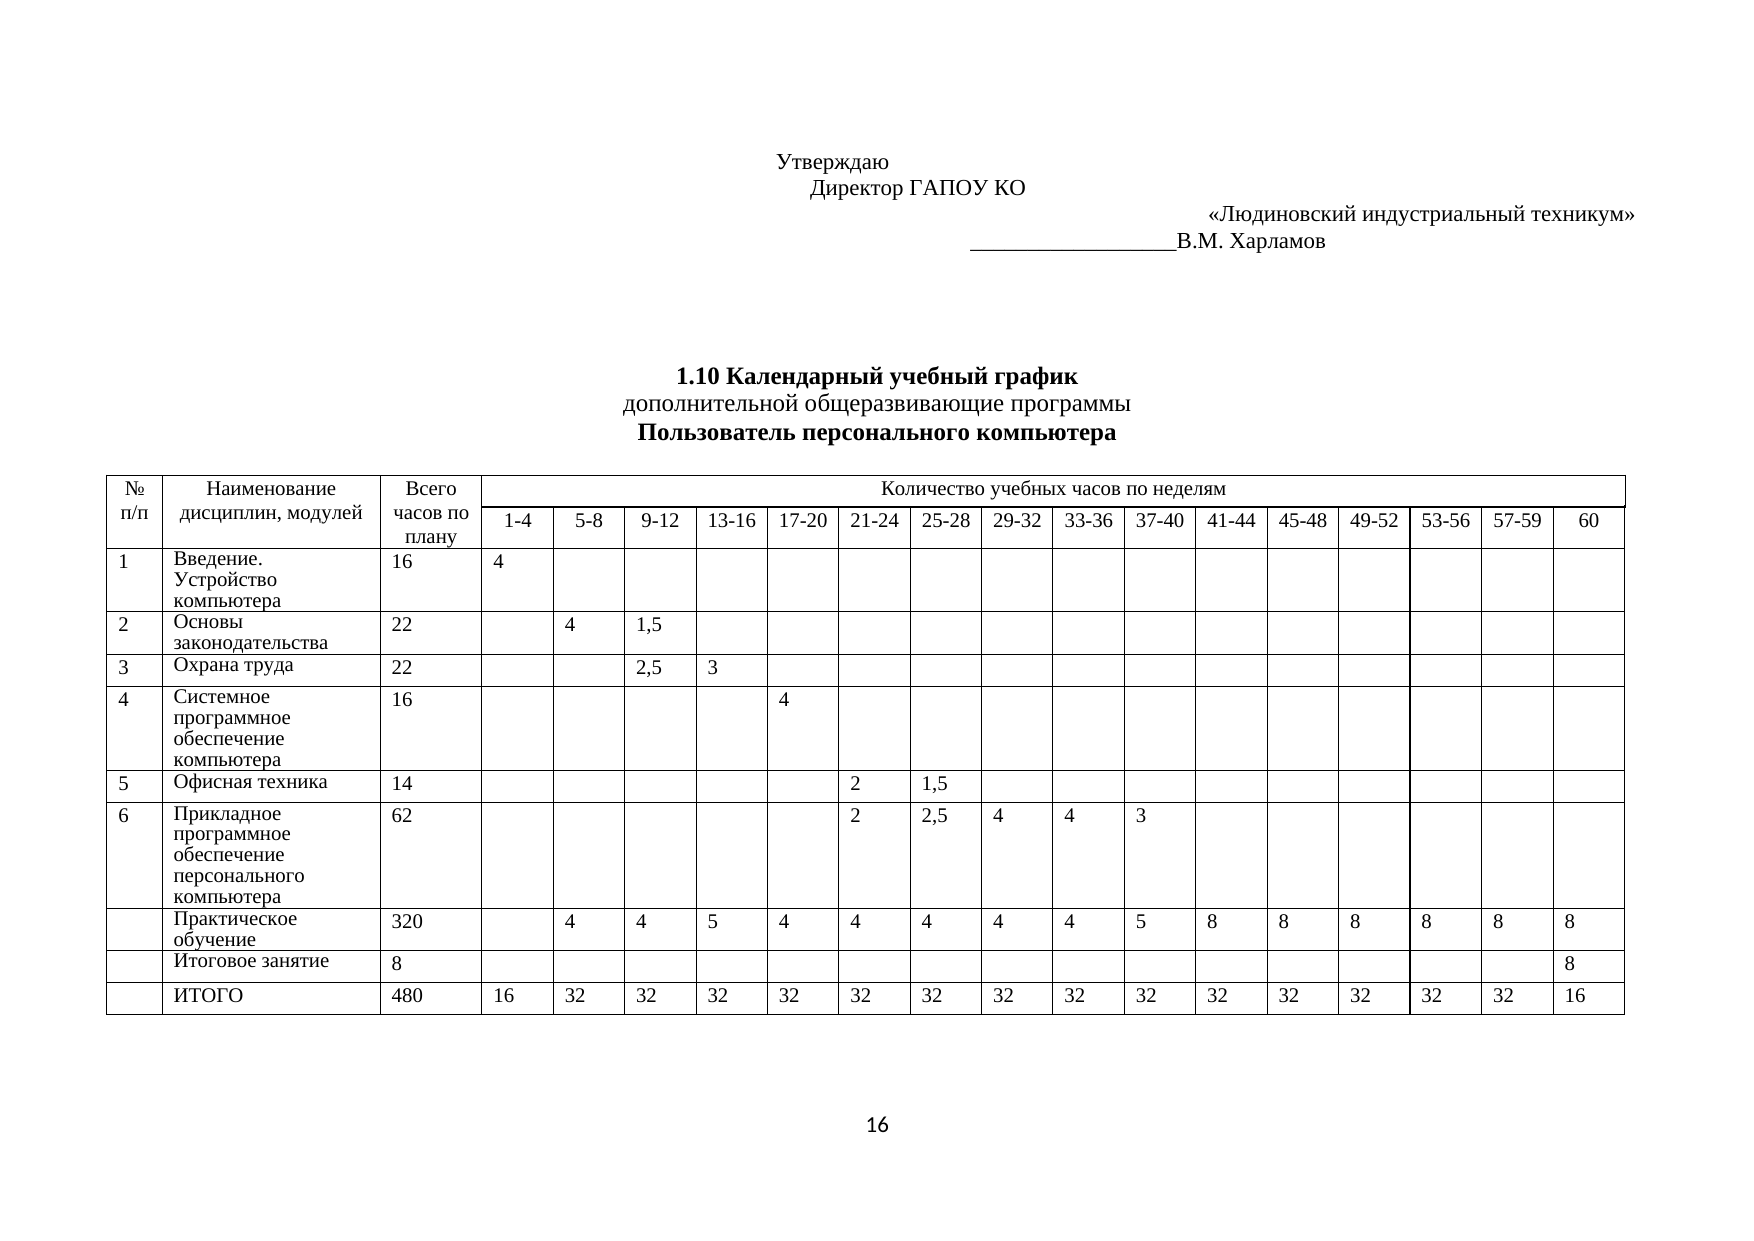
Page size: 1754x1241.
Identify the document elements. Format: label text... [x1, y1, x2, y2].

table_cell 4 [911, 909, 981, 950]
table_cell [554, 771, 624, 802]
table_cell [1053, 771, 1124, 802]
table_cell 37-40 [1125, 508, 1195, 548]
table_cell [1053, 951, 1124, 982]
table_cell [839, 687, 910, 770]
table_cell 32 [697, 983, 767, 1014]
table_cell [554, 549, 624, 611]
table_cell [982, 655, 1052, 686]
table_cell [1053, 549, 1124, 611]
table_cell Офисная техника [163, 771, 380, 802]
table_cell 13-16 [697, 508, 767, 548]
table_cell [697, 549, 767, 611]
table_cell [1339, 687, 1409, 770]
table_cell 32 [768, 983, 838, 1014]
table_cell [1554, 612, 1624, 654]
table_cell [554, 655, 624, 686]
table_cell [1196, 803, 1267, 907]
table_cell 14 [381, 771, 481, 802]
table_cell [911, 687, 981, 770]
table_cell [697, 687, 767, 770]
table_cell 32 [982, 983, 1052, 1014]
table_cell [911, 549, 981, 611]
table_cell 4 [1053, 803, 1124, 907]
table_cell [911, 612, 981, 654]
table_cell [482, 687, 553, 770]
table_cell [1196, 951, 1267, 982]
table_cell 1,5 [625, 612, 696, 654]
table_cell [1125, 951, 1195, 982]
table_cell [1554, 549, 1624, 611]
table_cell [1053, 687, 1124, 770]
table_cell 3 [1125, 803, 1195, 907]
table_cell 33-36 [1053, 508, 1124, 548]
table_cell 9-12 [625, 508, 696, 548]
table_cell [554, 803, 624, 907]
table_cell Охрана труда [163, 655, 380, 686]
table_cell [1196, 687, 1267, 770]
table_cell [1411, 771, 1481, 802]
table_cell 32 [1196, 983, 1267, 1014]
table_cell 8 [1411, 909, 1481, 950]
table_cell 1-4 [482, 508, 553, 548]
text __________________В.М. Харламов [118, 227, 1636, 253]
table_cell [107, 909, 162, 950]
table_cell 5 [1125, 909, 1195, 950]
table_cell [1482, 771, 1553, 802]
table_cell [1482, 687, 1553, 770]
table_cell [482, 612, 553, 654]
table_cell [625, 951, 696, 982]
table_cell Основы законодательства [163, 612, 380, 654]
table_cell 4 [982, 909, 1052, 950]
table_cell 4 [839, 909, 910, 950]
table_cell [911, 951, 981, 982]
table_cell 320 [381, 909, 481, 950]
table_cell 4 [768, 909, 838, 950]
table_cell [768, 549, 838, 611]
table_cell 4 [625, 909, 696, 950]
table_cell 25-28 [911, 508, 981, 548]
table_cell 4 [554, 909, 624, 950]
table_cell [1339, 771, 1409, 802]
table_cell [482, 803, 553, 907]
table_cell 8 [1339, 909, 1409, 950]
text Пользователь персонального компьютера [118, 417, 1636, 446]
table_cell [911, 655, 981, 686]
table_cell Системное программное обеспечение компьютера [163, 687, 380, 770]
table_header Количество учебных часов по неделям [482, 476, 1625, 506]
table_cell Прикладное программное обеспечение персонального компьютера [163, 803, 380, 907]
table_cell [1268, 549, 1338, 611]
table_cell 4 [554, 612, 624, 654]
table_cell 16 [381, 549, 481, 611]
table_cell [768, 803, 838, 907]
text дополнительной общеразвивающие программы [118, 388, 1636, 417]
table_cell 2,5 [625, 655, 696, 686]
table_cell [1554, 771, 1624, 802]
table_cell 32 [1339, 983, 1409, 1014]
table_cell 8 [1196, 909, 1267, 950]
table_cell 4 [768, 687, 838, 770]
table_cell [839, 951, 910, 982]
table_cell [1339, 803, 1409, 907]
table_cell [1482, 803, 1553, 907]
table_cell [768, 951, 838, 982]
table_cell [1411, 803, 1481, 907]
table_cell 4 [482, 549, 553, 611]
table_cell [1125, 655, 1195, 686]
table_cell [982, 687, 1052, 770]
table_cell [697, 803, 767, 907]
table_cell [982, 612, 1052, 654]
table_cell 1 [107, 549, 162, 611]
table_cell [1196, 612, 1267, 654]
text Директор ГАПОУ КО [118, 174, 1636, 200]
table_header Наименование дисциплин, модулей [163, 476, 380, 548]
table_cell [697, 612, 767, 654]
table_cell 62 [381, 803, 481, 907]
table_cell 32 [1053, 983, 1124, 1014]
table_cell [107, 983, 162, 1014]
table_cell [1196, 655, 1267, 686]
table_cell [1482, 549, 1553, 611]
table_cell [1482, 951, 1553, 982]
table_cell 32 [625, 983, 696, 1014]
table_cell [1268, 612, 1338, 654]
table_cell 6 [107, 803, 162, 907]
table_cell [1554, 803, 1624, 907]
table_cell 49-52 [1339, 508, 1409, 548]
table_cell [982, 951, 1052, 982]
text Утверждаю [118, 148, 1636, 174]
table_cell [1053, 655, 1124, 686]
table_cell [482, 655, 553, 686]
table_cell [1196, 771, 1267, 802]
table_cell 8 [1268, 909, 1338, 950]
table_cell 32 [1268, 983, 1338, 1014]
table_cell [839, 655, 910, 686]
table_cell [1339, 612, 1409, 654]
table_cell 32 [839, 983, 910, 1014]
table_header № п/п [107, 476, 162, 548]
table_cell [554, 951, 624, 982]
table_cell [1125, 687, 1195, 770]
table_cell 16 [381, 687, 481, 770]
table_cell [697, 771, 767, 802]
table_cell [1268, 655, 1338, 686]
table_cell 480 [381, 983, 481, 1014]
table_cell [1053, 612, 1124, 654]
table_cell 5 [697, 909, 767, 950]
table_cell 32 [1411, 983, 1481, 1014]
table_cell [1125, 771, 1195, 802]
table_cell [839, 549, 910, 611]
table_cell [1411, 655, 1481, 686]
table_cell 4 [982, 803, 1052, 907]
table_cell 5 [107, 771, 162, 802]
table_cell 17-20 [768, 508, 838, 548]
table_cell [1482, 655, 1553, 686]
table_cell [1339, 549, 1409, 611]
table_cell 2,5 [911, 803, 981, 907]
table_cell [982, 549, 1052, 611]
table_cell [768, 655, 838, 686]
table_cell Практическое обучение [163, 909, 380, 950]
table_cell [1411, 951, 1481, 982]
table_cell 29-32 [982, 508, 1052, 548]
table_cell 45-48 [1268, 508, 1338, 548]
table_cell 32 [911, 983, 981, 1014]
table_cell [697, 951, 767, 982]
table_cell [1268, 687, 1338, 770]
table_cell [1125, 612, 1195, 654]
table_cell 32 [1482, 983, 1553, 1014]
table_cell 60 [1554, 508, 1624, 548]
table_cell [982, 771, 1052, 802]
table_cell 22 [381, 612, 481, 654]
table_cell [1554, 655, 1624, 686]
table_cell [482, 951, 553, 982]
table_cell [482, 909, 553, 950]
table_cell ИТОГО [163, 983, 380, 1014]
table_cell [625, 771, 696, 802]
table_cell 3 [107, 655, 162, 686]
table_cell 2 [839, 771, 910, 802]
table_cell 2 [839, 803, 910, 907]
table_cell [1554, 687, 1624, 770]
table_cell [107, 951, 162, 982]
table_cell [1411, 612, 1481, 654]
table_cell 4 [1053, 909, 1124, 950]
subtitle 1.10 Календарный учебный график [118, 367, 1039, 388]
table_cell [768, 771, 838, 802]
table_cell 8 [1554, 909, 1624, 950]
table_cell [625, 687, 696, 770]
table_cell [1268, 803, 1338, 907]
table_cell [1125, 549, 1195, 611]
table_cell [1268, 951, 1338, 982]
table_cell 22 [381, 655, 481, 686]
table_cell 32 [1125, 983, 1195, 1014]
text «Людиновский индустриальный техникум» [118, 200, 1636, 227]
table_cell [482, 771, 553, 802]
table_cell 16 [482, 983, 553, 1014]
table_cell [1196, 549, 1267, 611]
table_cell [625, 803, 696, 907]
table_cell 57-59 [1482, 508, 1553, 548]
table_cell [1411, 687, 1481, 770]
table_cell [1482, 612, 1553, 654]
table_cell 16 [1554, 983, 1624, 1014]
table_cell [1339, 951, 1409, 982]
table_header Всего часов по плану [381, 476, 481, 548]
table_cell 8 [1554, 951, 1624, 982]
table_cell Введение. Устройство компьютера [163, 549, 380, 611]
table_cell 41-44 [1196, 508, 1267, 548]
table_cell [1268, 771, 1338, 802]
table_cell 1,5 [911, 771, 981, 802]
table_cell 32 [554, 983, 624, 1014]
table_cell 2 [107, 612, 162, 654]
subtitle 1.10 Календарный учебный график [1042, 367, 1636, 388]
table_cell 3 [697, 655, 767, 686]
table_cell 8 [1482, 909, 1553, 950]
table_cell [1411, 549, 1481, 611]
table_cell [839, 612, 910, 654]
table_cell 5-8 [554, 508, 624, 548]
table_cell [625, 549, 696, 611]
table_cell [768, 612, 838, 654]
table_cell Итоговое занятие [163, 951, 380, 982]
table_cell [1339, 655, 1409, 686]
table_cell 8 [381, 951, 481, 982]
table_cell 53-56 [1411, 508, 1481, 548]
table_cell 4 [107, 687, 162, 770]
table_cell [554, 687, 624, 770]
table_cell 21-24 [839, 508, 910, 548]
